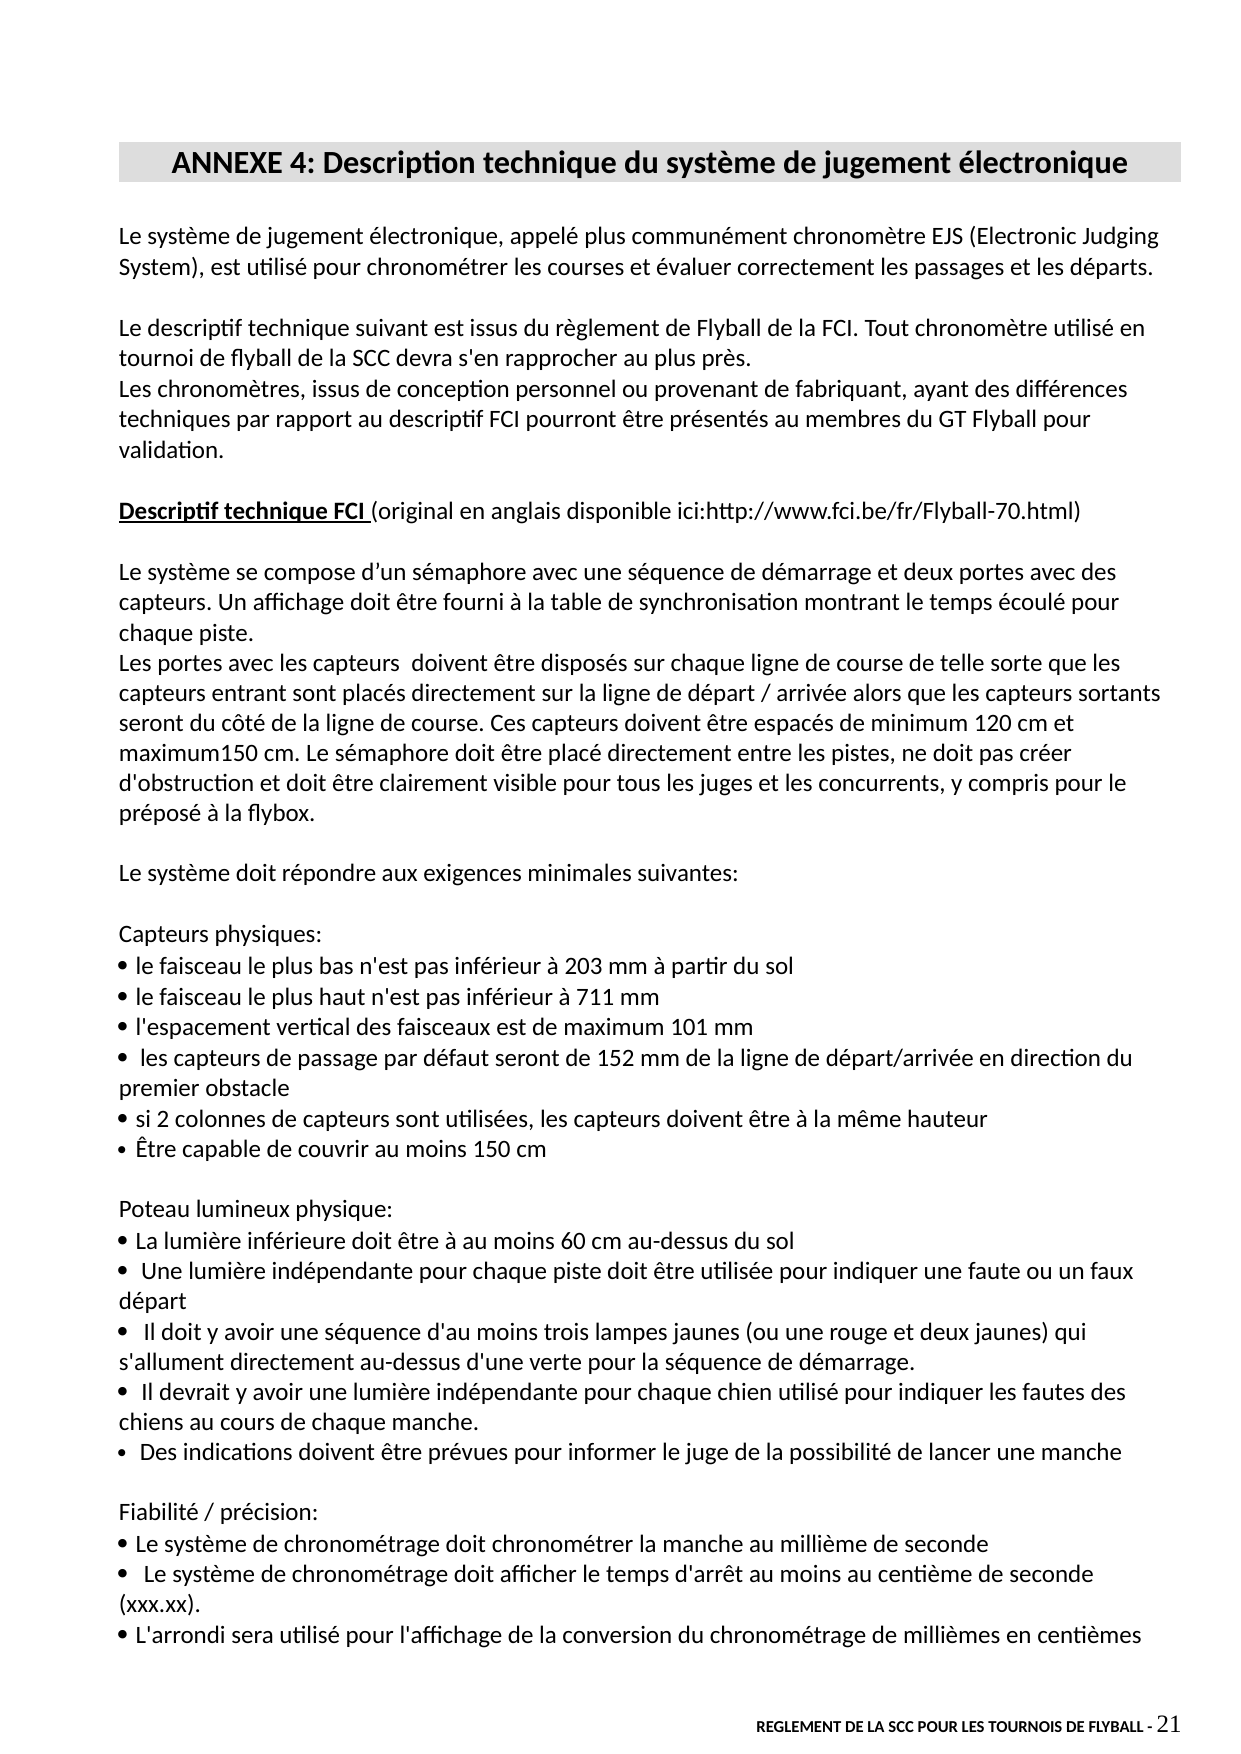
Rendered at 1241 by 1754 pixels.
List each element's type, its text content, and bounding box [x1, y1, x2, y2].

text Fiabilité / précision: [119, 1497, 1181, 1527]
list l'espacement vertical des faisceaux est de maximum 101 mm [118, 1011, 1181, 1042]
text ANNEXE 4: Description technique du système de jugement électronique [119, 142, 1181, 182]
list Le système de chronométrage doit afficher le temps d'arrêt au moins au centième de seconde (xxx.xx). [118, 1559, 1181, 1618]
list Une lumière indépendante pour chaque piste doit être utilisée pour indiquer une faute ou un faux départ [118, 1256, 1181, 1315]
list les capteurs de passage par défaut seront de 152 mm de la ligne de départ/arrivée en direction du premier obstacle [118, 1042, 1181, 1103]
text Le système se compose d’un sémaphore avec une séquence de démarrage et deux portes avec des capteurs. Un affichage doit être fourni à la table de synchronisation montrant le temps écoulé pour chaque piste. [119, 556, 1181, 647]
text Poteau lumineux physique: [119, 1193, 1181, 1224]
list si 2 colonnes de capteurs sont utilisées, les capteurs doivent être à la même hauteur [118, 1103, 1181, 1133]
list Des indications doivent être prévues pour informer le juge de la possibilité de lancer une manche [118, 1437, 1181, 1467]
list le faisceau le plus haut n'est pas inférieur à 711 mm [118, 981, 1181, 1011]
text Les chronomètres, issus de conception personnel ou provenant de fabriquant, ayant des différences techniques par rapport au descriptif FCI pourront être présentés au membres du GT Flyball pour validation. [119, 373, 1181, 464]
list Le système de chronométrage doit chronométrer la manche au millième de seconde [118, 1528, 1181, 1559]
list Être capable de couvrir au moins 150 cm [118, 1133, 1181, 1164]
list Il devrait y avoir une lumière indépendante pour chaque chien utilisé pour indiquer les fautes des chiens au cours de chaque manche. [118, 1377, 1181, 1437]
list L'arrondi sera utilisé pour l'affichage de la conversion du chronométrage de millièmes en centièmes [118, 1619, 1181, 1649]
text Le système doit répondre aux exigences minimales suivantes: [119, 858, 1181, 888]
list La lumière inférieure doit être à au moins 60 cm au-dessus du sol [118, 1225, 1181, 1256]
text Les portes avec les capteurs doivent être disposés sur chaque ligne de course de telle sorte que les capteurs entrant sont placés directement sur la ligne de départ / arrivée alors que les capteurs sortants seront du côté de la ligne de course. Ces capteurs doivent être espacés de minimum 120 cm et maximum150 cm. Le sémaphore doit être placé directement entre les pistes, ne doit pas créer d'obstruction et doit être clairement visible pour tous les juges et les concurrents, y compris pour le préposé à la flybox. [119, 648, 1181, 828]
text Capteurs physiques: [119, 919, 1181, 949]
text Descriptif technique FCI (original en anglais disponible ici:http://www.fci.be/fr/Flyball-70.html) [119, 495, 1181, 525]
list le faisceau le plus bas n'est pas inférieur à 203 mm à partir du sol [118, 950, 1181, 981]
text Le descriptif technique suivant est issus du règlement de Flyball de la FCI. Tout chronomètre utilisé en tournoi de flyball de la SCC devra s'en rapprocher au plus près. [119, 312, 1181, 373]
text Le système de jugement électronique, appelé plus communément chronomètre EJS (Electronic Judging System), est utilisé pour chronométrer les courses et évaluer correctement les passages et les départs. [119, 220, 1181, 281]
list Il doit y avoir une séquence d'au moins trois lampes jaunes (ou une rouge et deux jaunes) qui s'allument directement au-dessus d'une verte pour la séquence de démarrage. [118, 1316, 1181, 1377]
